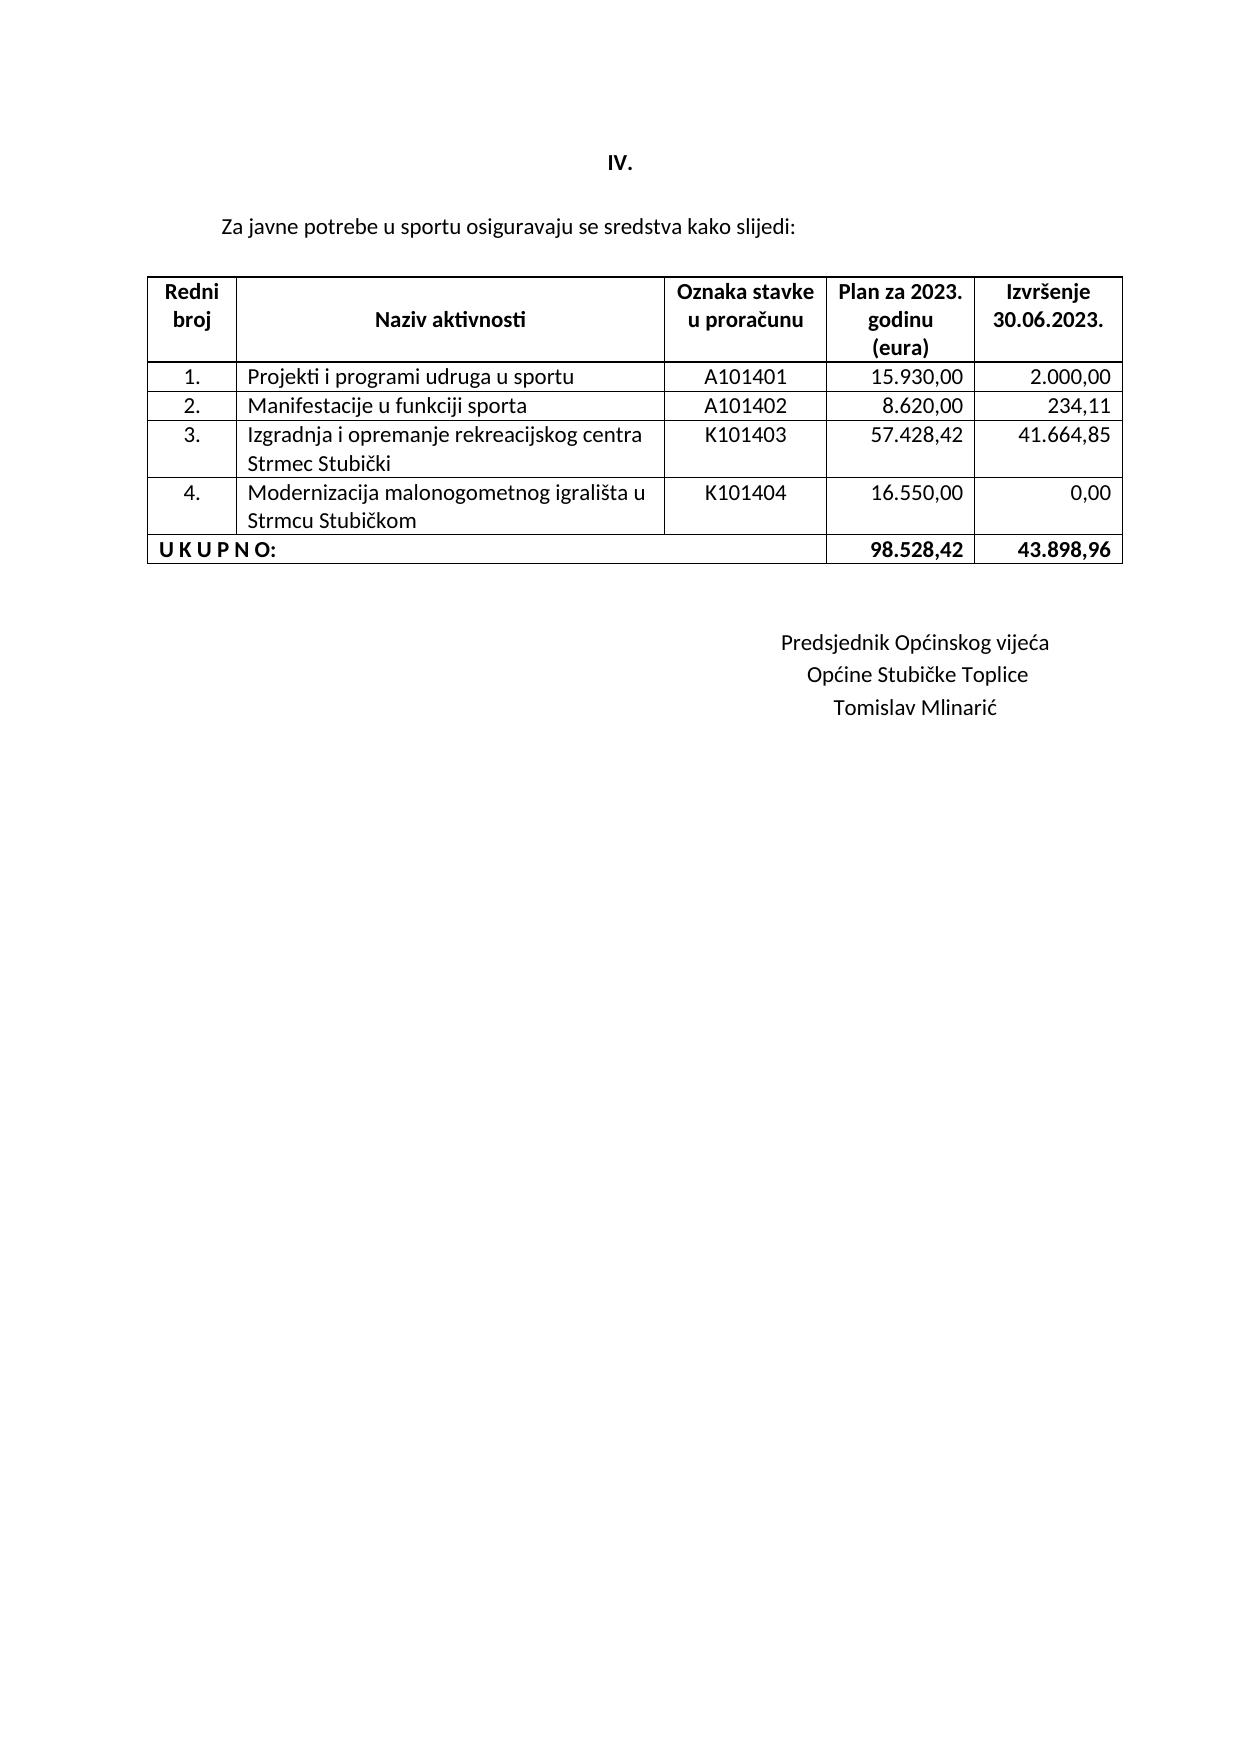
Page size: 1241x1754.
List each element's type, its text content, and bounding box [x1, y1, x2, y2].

table_cell 43.898,96 [975, 535, 1122, 563]
table_cell 1. [148, 363, 236, 391]
table_cell U K U P N O: [148, 535, 826, 563]
table_cell Projekti i programi udruga u sportu [237, 363, 664, 391]
table_cell 57.428,42 [827, 421, 974, 477]
table_cell 98.528,42 [827, 535, 974, 563]
table_cell 0,00 [975, 478, 1122, 534]
table_cell Izgradnja i opremanje rekreacijskog centra Strmec Stubički [237, 421, 664, 477]
text Tomislav Mlinarić [664, 693, 1093, 721]
table_cell 4. [148, 478, 236, 534]
text Za javne potrebe u sportu osiguravaju se sredstva kako slijedi: [148, 212, 1093, 240]
table_header Oznaka stavke u proračunu [665, 278, 826, 361]
table_cell K101404 [665, 478, 826, 534]
table_cell 3. [148, 421, 236, 477]
table_header Naziv aktivnosti [237, 278, 664, 361]
table_header Plan za 2023. godinu (eura) [827, 278, 974, 361]
table_cell 15.930,00 [827, 363, 974, 391]
table_cell A101401 [665, 363, 826, 391]
table_cell 2.000,00 [975, 363, 1122, 391]
table_cell 8.620,00 [827, 392, 974, 419]
table_header Izvršenje 30.06.2023. [975, 278, 1122, 361]
table_cell 2. [148, 392, 236, 419]
table_cell Manifestacije u funkciji sporta [237, 392, 664, 419]
table_header Redni broj [148, 278, 236, 361]
table_cell 234,11 [975, 392, 1122, 419]
text Općine Stubičke Toplice [664, 660, 1093, 688]
table_cell K101403 [665, 421, 826, 477]
text IV. [148, 148, 1093, 176]
table_cell 41.664,85 [975, 421, 1122, 477]
table_cell A101402 [665, 392, 826, 419]
text Predsjednik Općinskog vijeća [664, 628, 1093, 656]
table_cell 16.550,00 [827, 478, 974, 534]
table_cell Modernizacija malonogometnog igrališta u Strmcu Stubičkom [237, 478, 664, 534]
